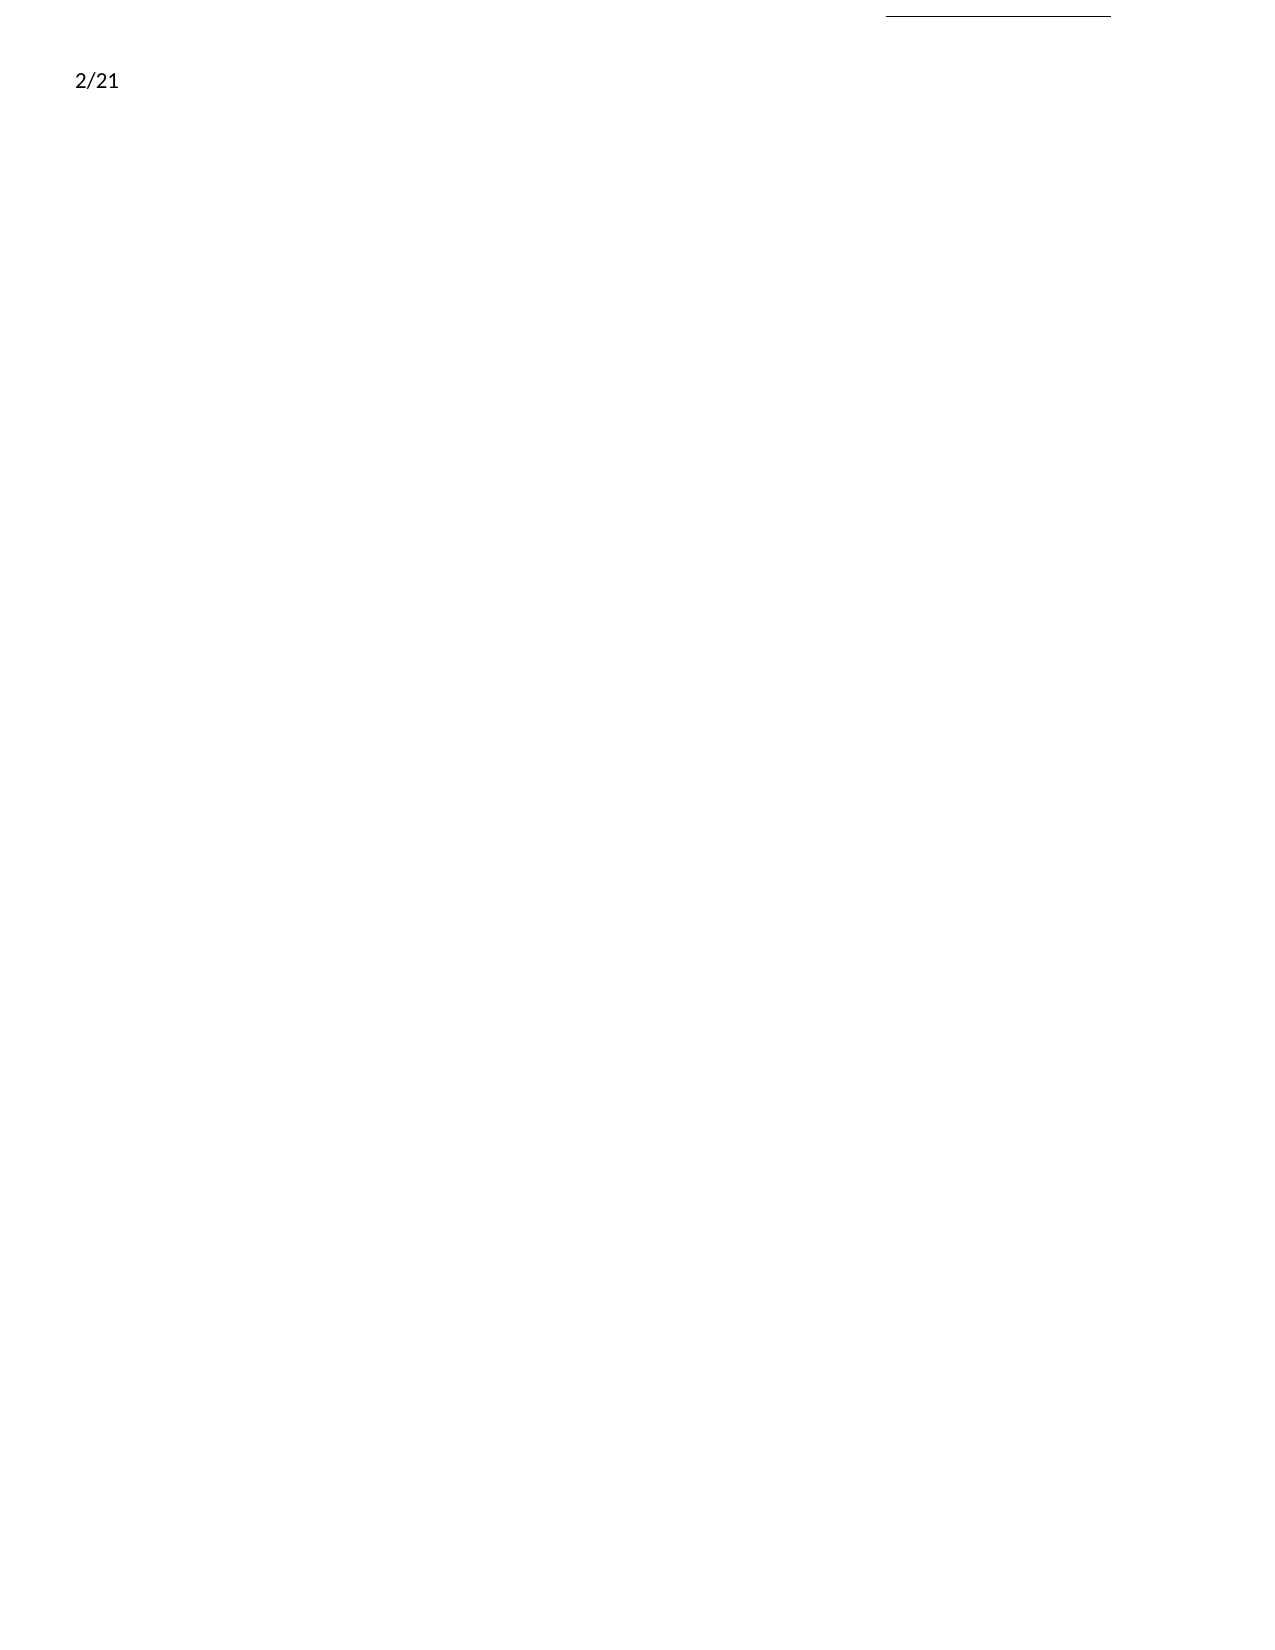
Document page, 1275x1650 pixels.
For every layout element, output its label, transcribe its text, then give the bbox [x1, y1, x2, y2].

text 2/21 [75, 67, 1185, 95]
